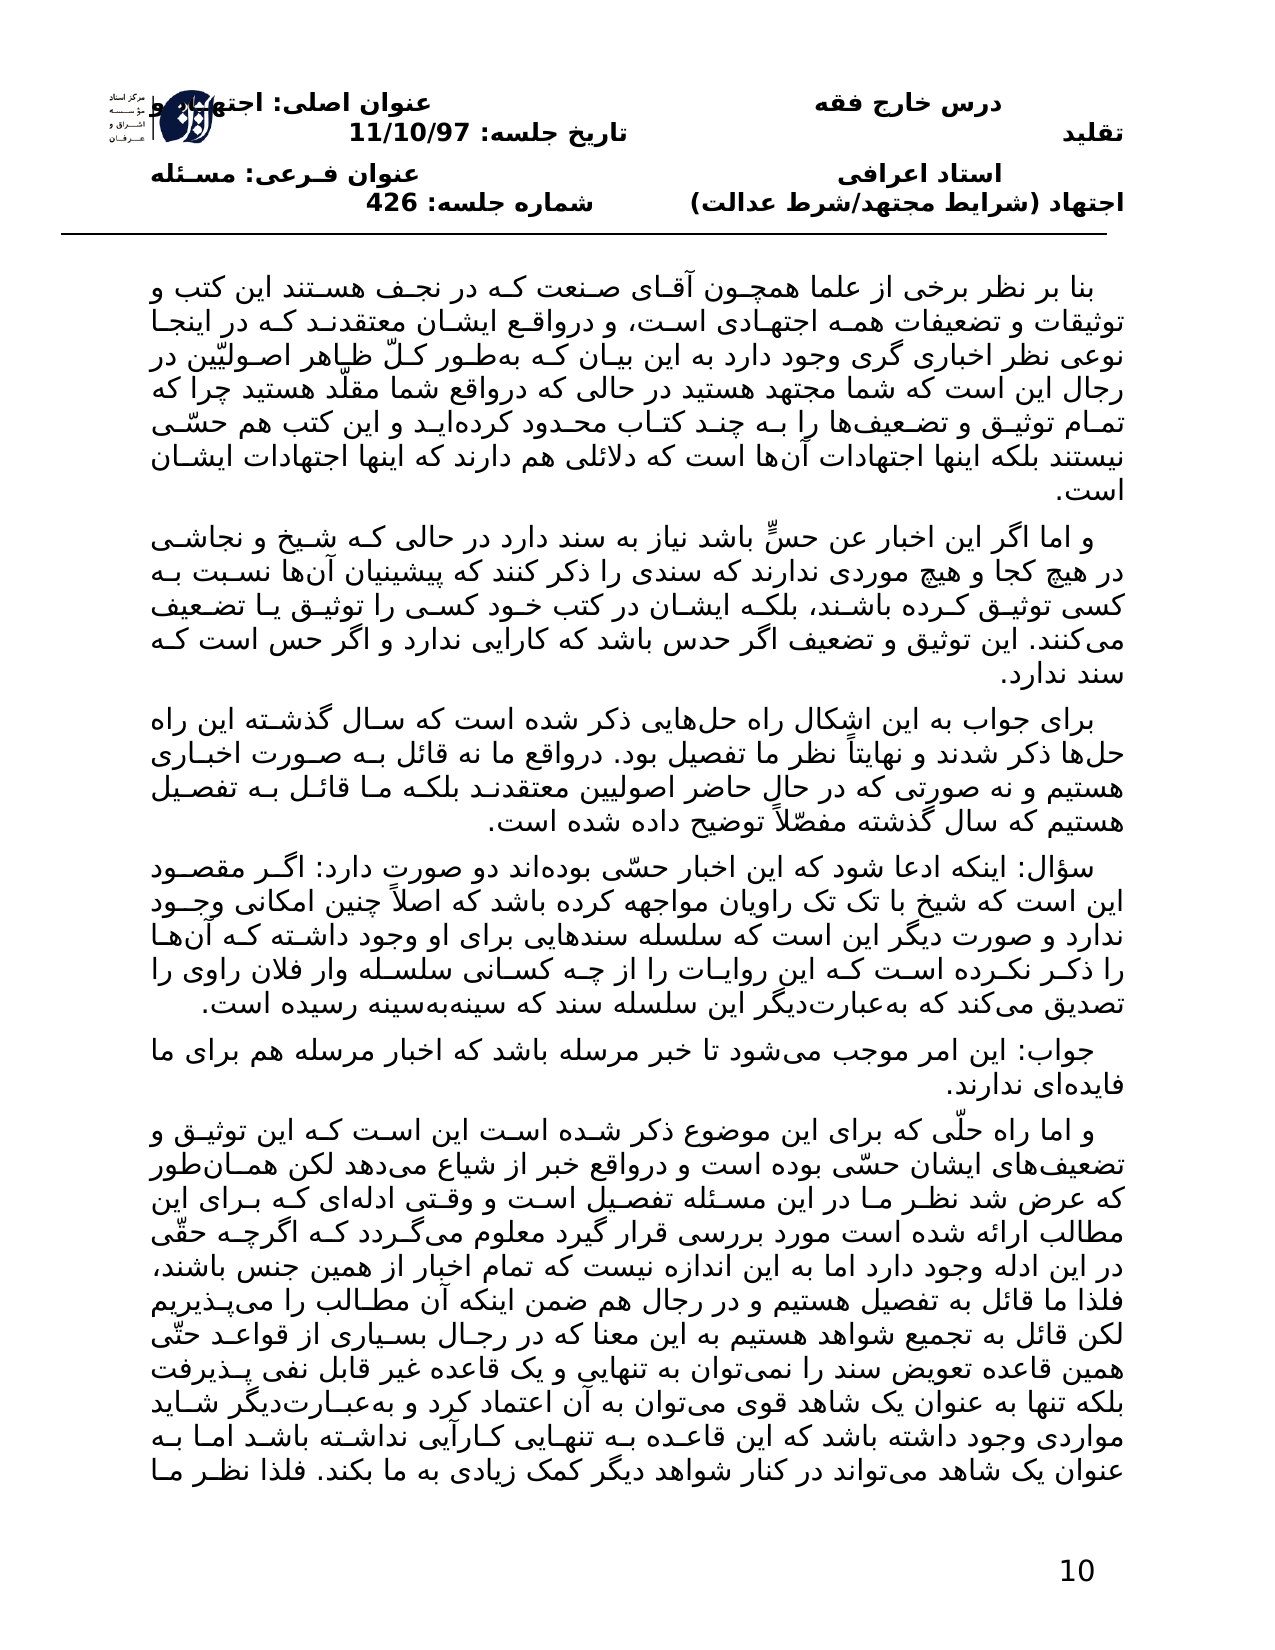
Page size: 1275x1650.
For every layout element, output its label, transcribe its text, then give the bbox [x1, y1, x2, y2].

text سؤال: اینکه ادعا شود که این اخبار حسّی بوده‌اند دو صورت دارد: اگر مقصود این است که شیخ با تک تک راویان مواجهه کرده باشد که اصلاً چنین امکانی وجود ندارد و صورت دیگر این است که سلسله سندهایی برای او وجود داشته که آن‌ها را ذکر نکرده است که این روایات را از چه کسانی سلسله وار فلان راوی را تصدیق می‌کند که به‌عبارت‌دیگر این سلسله سند که سینه‌به‌سینه رسیده است. [150, 851, 1125, 1021]
picture [102, 86, 215, 146]
text برای جواب به این اشکال راه حل‌هایی ذکر شده است که سال گذشته این راه حل‌ها ذکر شدند و نهایتاً نظر ما تفصیل بود. درواقع ما نه قائل به صورت اخباری هستیم و نه صورتی که در حال حاضر اصولیین معتقدند بلکه ما قائل به تفصیل هستیم که سال گذشته مفصّلاً توضیح داده شده است. [150, 702, 1125, 838]
text جواب: این امر موجب می‌شود تا خبر مرسله باشد که اخبار مرسله هم برای ما فایده‌ای ندارند. [150, 1033, 1125, 1101]
text بنا بر نظر برخی از علما همچون آقای صنعت که در نجف هستند این کتب و توثیقات و تضعیفات همه اجتهادی است، و درواقع ایشان معتقدند که در اینجا نوعی نظر اخباری گری وجود دارد به این بیان که به‌طور کلّ ظاهر اصولیّین در رجال این است که شما مجتهد هستید در حالی که درواقع شما مقلّد هستید چرا که تمام توثیق و تضعیف‌ها را به چند کتاب محدود کرده‌اید و این کتب هم حسّی نیستند بلکه اینها اجتهادات آن‌ها است که دلائلی هم دارند که اینها اجتهادات ایشان است. [150, 270, 1125, 508]
text و اما اگر این اخبار عن حسٍّ باشد نیاز به سند دارد در حالی که شیخ و نجاشی در هیچ کجا و هیچ موردی ندارند که سندی را ذکر کنند که پیشینیان آن‌ها نسبت به کسی توثیق کرده باشند، بلکه ایشان در کتب خود کسی را توثیق یا تضعیف می‌کنند. این توثیق و تضعیف اگر حدس باشد که کارایی ندارد و اگر حس است که سند ندارد. [150, 520, 1125, 690]
